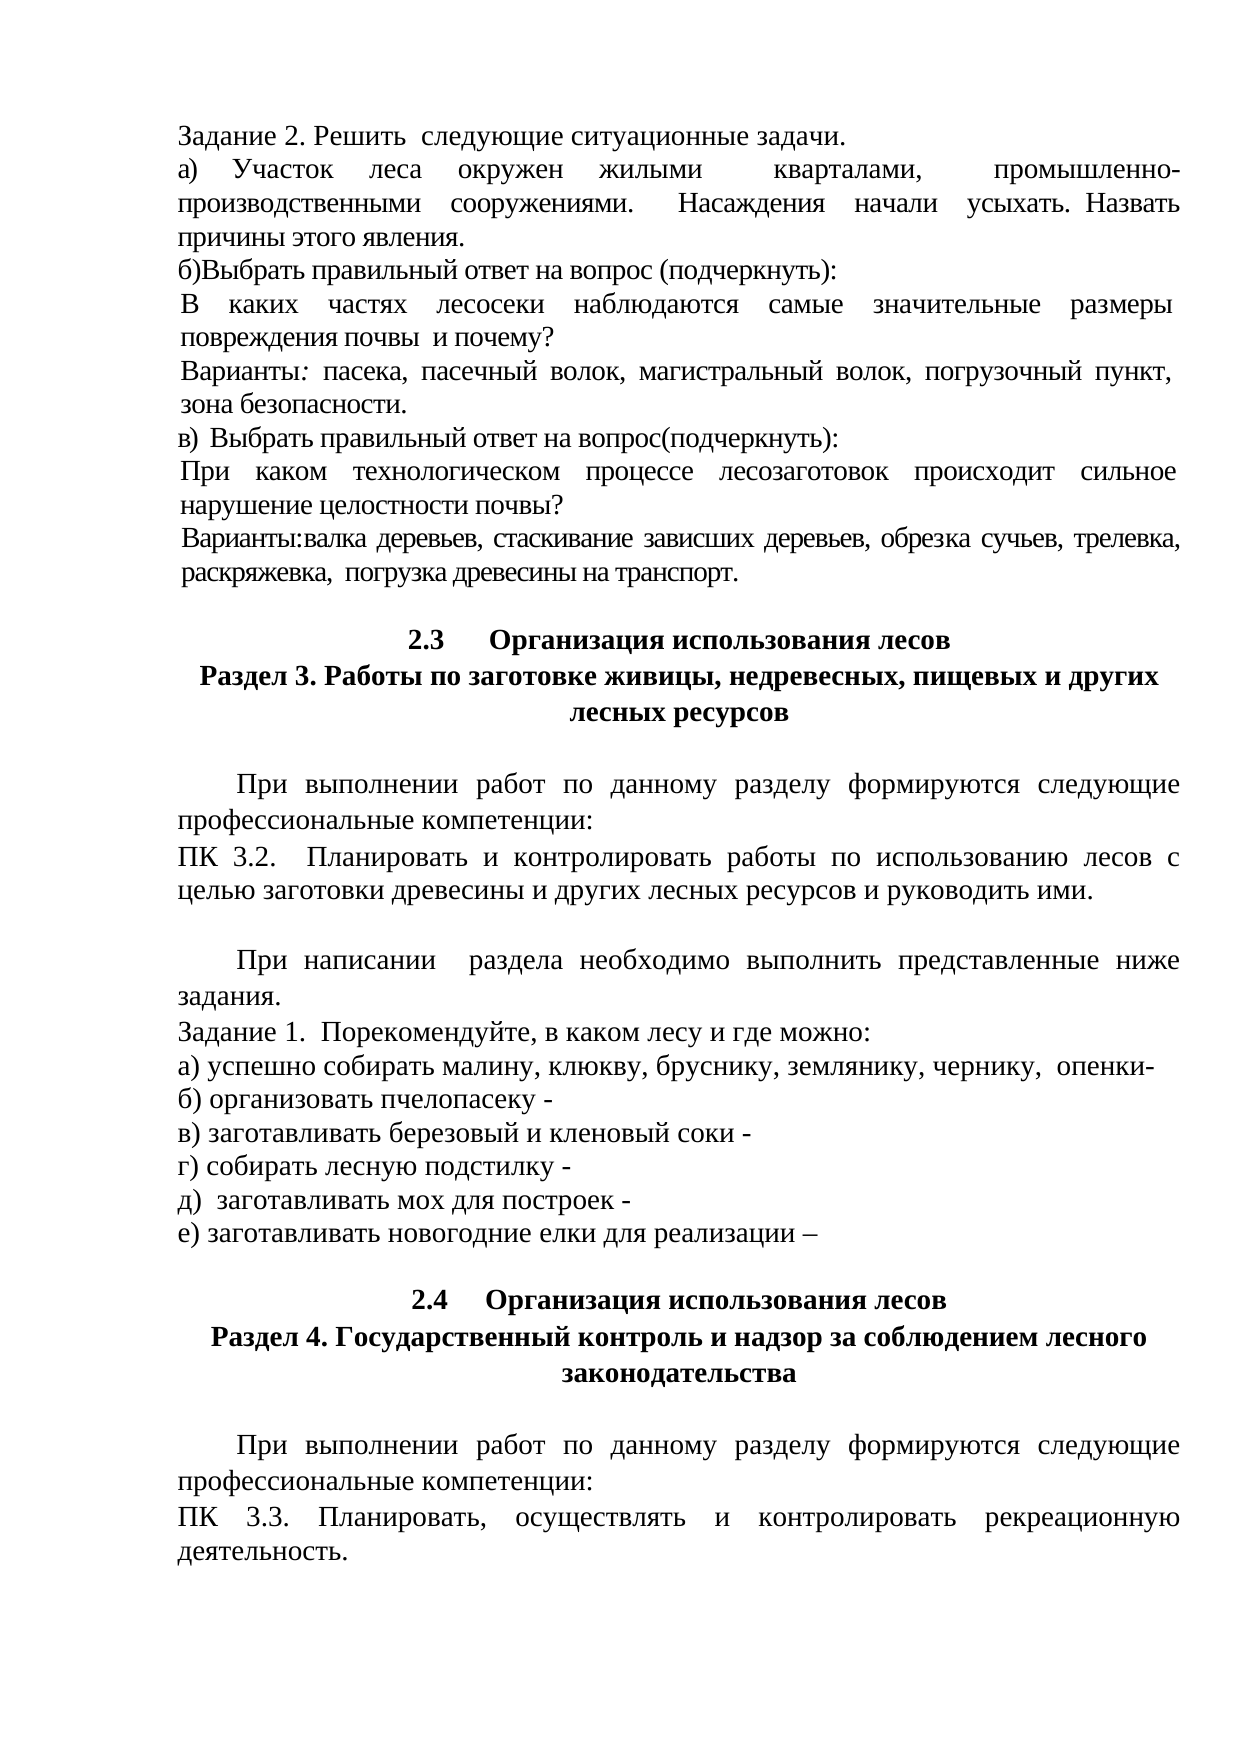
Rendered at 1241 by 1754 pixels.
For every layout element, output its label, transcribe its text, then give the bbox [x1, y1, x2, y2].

text Задание 1. Порекомендуйте, в каком лесу и где можно: [177, 1014, 1181, 1048]
text г) собирать лесную подстилку - [177, 1148, 1181, 1182]
text б)Выбрать правильный ответ на вопрос (подчеркнуть): [177, 252, 1181, 286]
text В каких частях лесосеки наблюдаются самые значительные размеры повреждения почвы и почему? [180, 286, 1173, 353]
text в) Выбрать правильный ответ на вопрос(подчеркнуть): [177, 420, 1181, 453]
text 2.4 Организация использования лесов [177, 1282, 1181, 1316]
text в) заготавливать березовый и кленовый соки - [177, 1115, 1181, 1148]
text б) организовать пчелопасеку - [177, 1081, 1181, 1115]
text Задание 2. Решить следующие ситуационные задачи. [177, 118, 1181, 152]
text При выполнении работ по данному разделу формируются следующие профессиональные компетенции: [177, 766, 1181, 836]
text Раздел 3. Работы по заготовке живицы, недревесных, пищевых и других лесных ресурсов [177, 658, 1181, 728]
text ПК 3.3. Планировать, осуществлять и контролировать рекреационную деятельность. [177, 1499, 1181, 1566]
text Варианты: пасека, пасечный волок, магистральный волок, погрузочный пункт, зона безопасности. [180, 353, 1173, 420]
text е) заготавливать новогодние елки для реализации – [177, 1215, 1181, 1249]
text д) заготавливать мох для построек - [177, 1182, 1181, 1215]
text 2.3 Организация использования лесов [177, 622, 1181, 655]
text При каком технологическом процессе лесозаготовок происходит сильное нарушение целостности почвы? [180, 453, 1177, 521]
text Раздел 4. Государственный контроль и надзор за соблюдением лесного законодательства [177, 1319, 1181, 1388]
text Варианты:валка деревьев, стаскивание зависших деревьев, обрезка сучьев, трелевка, раскряжевка, погрузка древесины на транспорт. [181, 521, 1181, 588]
text При написании раздела необходимо выполнить представленные ниже задания. [177, 942, 1181, 1012]
text а) успешно собирать малину, клюкву, бруснику, землянику, чернику, опенки- [177, 1048, 1181, 1081]
text ПК 3.2. Планировать и контролировать работы по использованию лесов с целью заготовки древесины и других лесных ресурсов и руководить ими. [177, 839, 1181, 906]
text а) Участок леса окружен жилыми кварталами, промышленно-производственными сооружениями. Насаждения начали усыхать. Назвать причины этого явления. [177, 152, 1181, 252]
text При выполнении работ по данному разделу формируются следующие профессиональные компетенции: [177, 1427, 1181, 1497]
